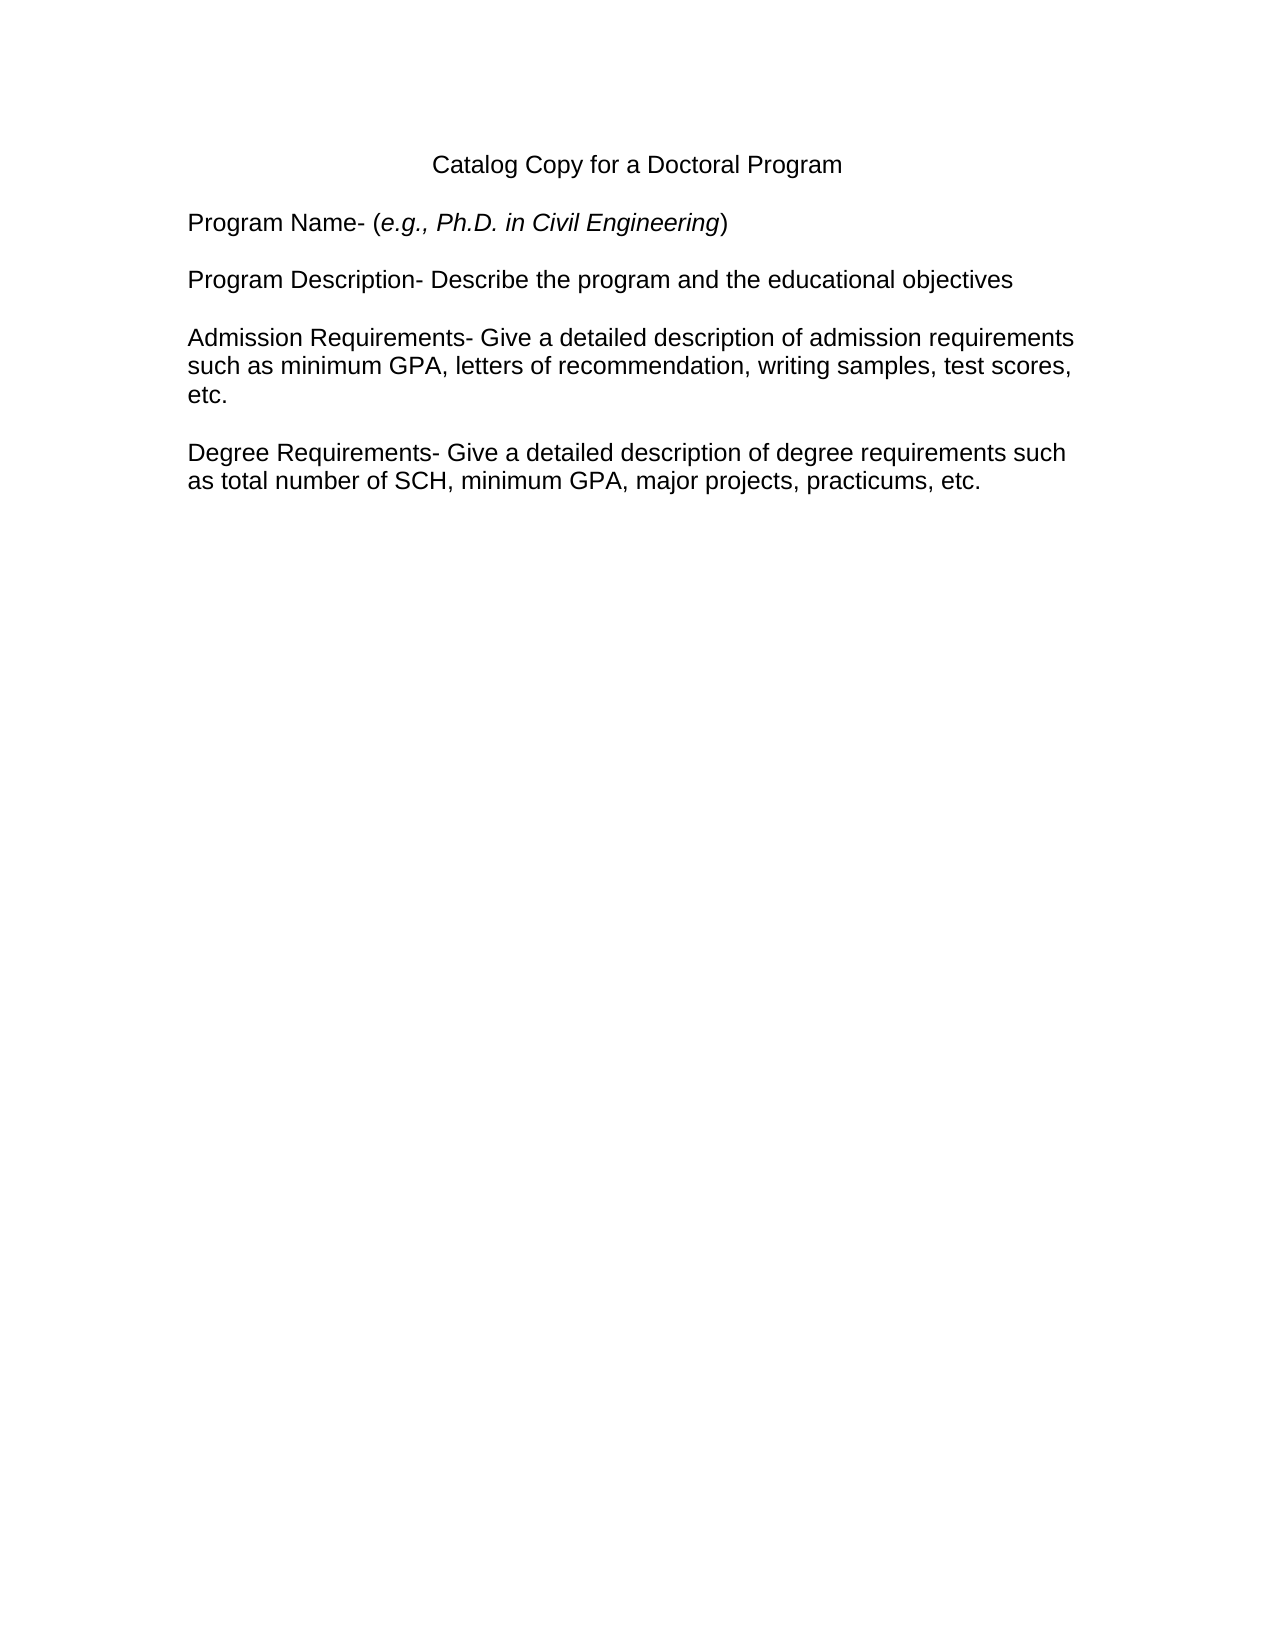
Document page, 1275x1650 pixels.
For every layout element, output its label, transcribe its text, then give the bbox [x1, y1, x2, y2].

text Program Description- Describe the program and the educational objectives [187, 265, 1087, 294]
text Program Name- (e.g., Ph.D. in Civil Engineering) [187, 207, 1087, 236]
text Degree Requirements- Give a detailed description of degree requirements such as total number of SCH, minimum GPA, major projects, practicums, etc. [187, 437, 1087, 495]
text Catalog Copy for a Doctoral Program [187, 150, 1087, 179]
text Admission Requirements- Give a detailed description of admission requirements such as minimum GPA, letters of recommendation, writing samples, test scores, etc. [187, 322, 1087, 409]
